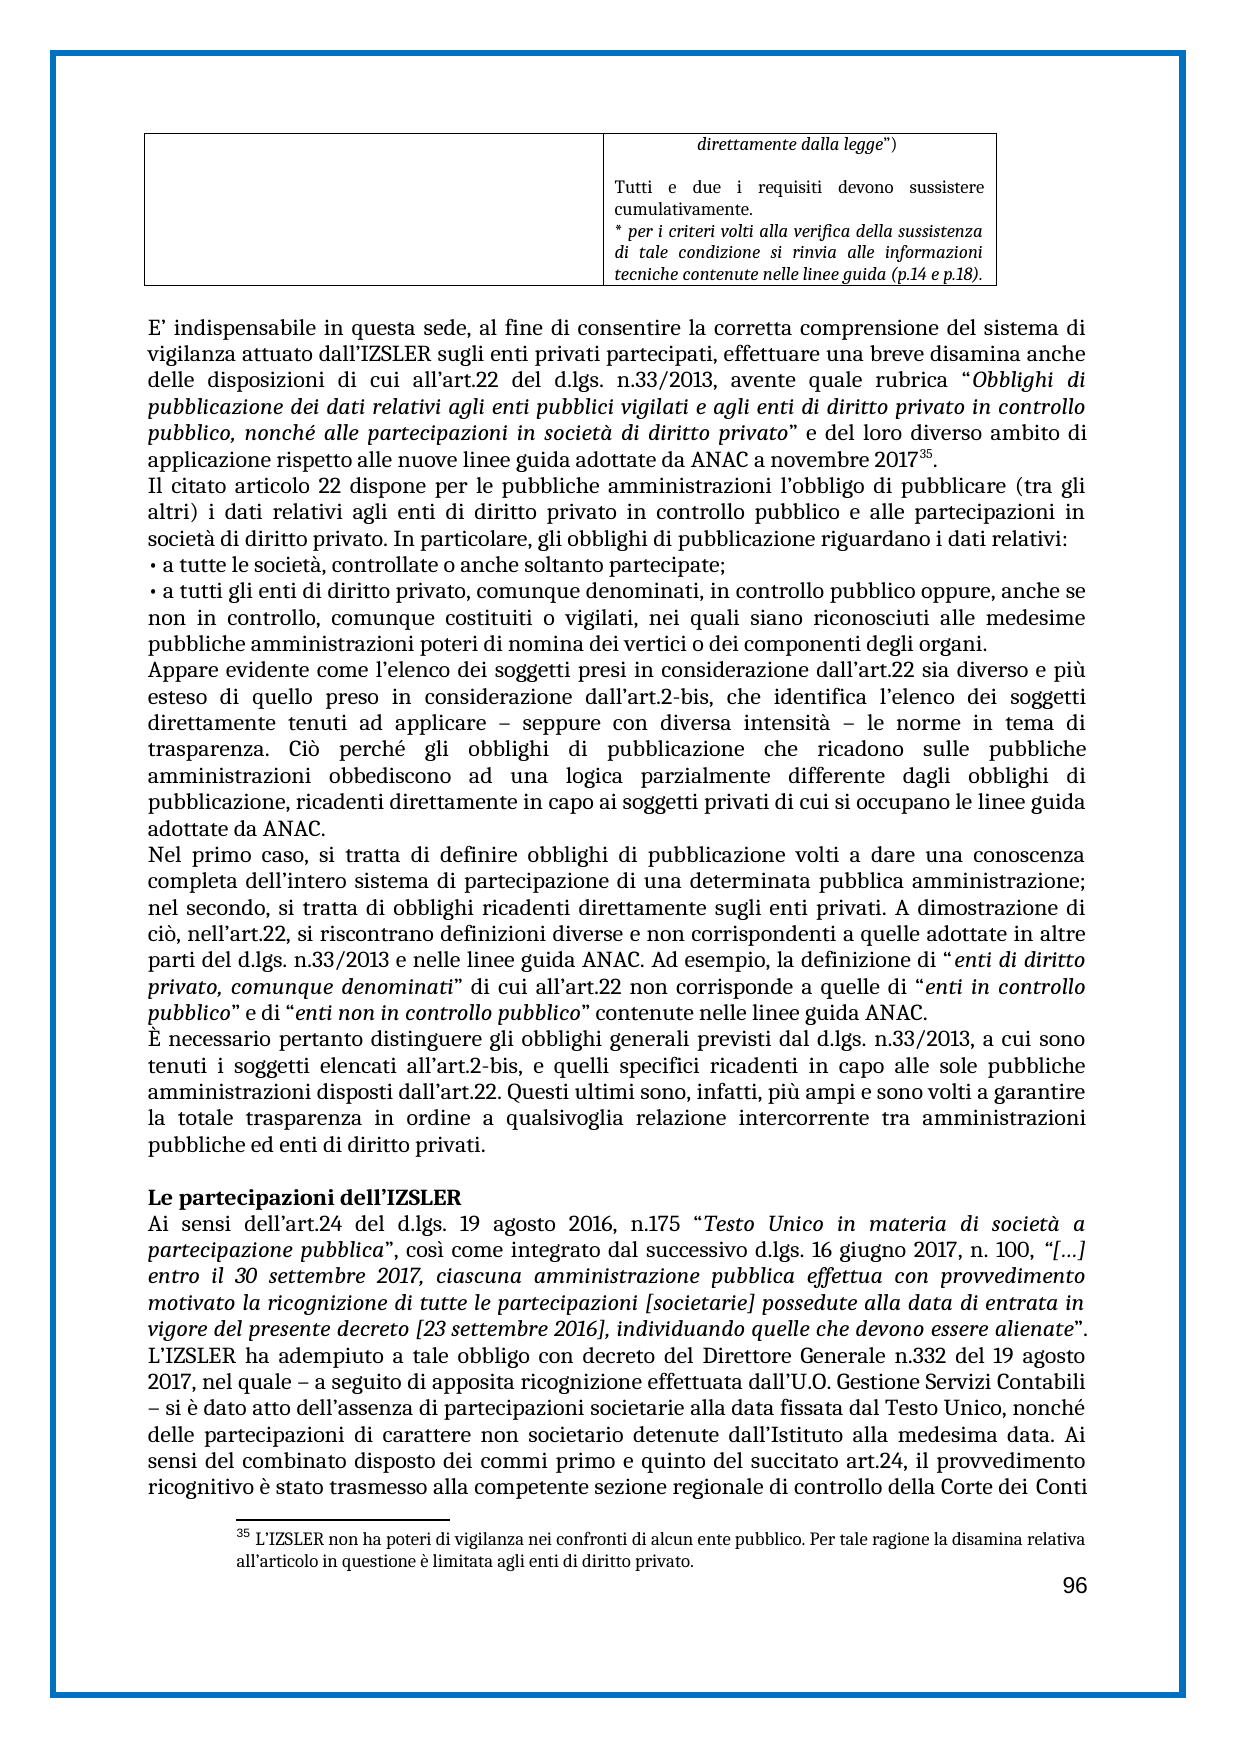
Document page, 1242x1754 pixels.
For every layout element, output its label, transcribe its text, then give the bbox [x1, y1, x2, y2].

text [148, 1211, 1088, 1501]
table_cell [145, 134, 603, 285]
text • a tutti gli enti di diritto privato, comunque denominati, in controllo pubblico oppure, anche se non in controllo, comunque costituiti o vigilati, nei quali siano riconosciuti alle medesime pubbliche amministrazioni poteri di nomina dei vertici o dei componenti degli organi. [148, 578, 1088, 657]
text E’ indispensabile in questa sede, al fine di consentire la corretta comprensione del sistema di vigilanza attuato dall’IZSLER sugli enti privati partecipati, effettuare una breve disamina anche delle disposizioni di cui all’art.22 del d.lgs. n.33/2013, avente quale rubrica “Obblighi di pubblicazione dei dati relativi agli enti pubblici vigilati e agli enti di diritto privato in controllo pubblico, nonché alle partecipazioni in società di diritto privato” e del loro diverso ambito di applicazione rispetto alle nuove linee guida adottate da ANAC a novembre 2017. [148, 314, 1088, 473]
text Nel primo caso, si tratta di definire obblighi di pubblicazione volti a dare una conoscenza completa dell’intero sistema di partecipazione di una determinata pubblica amministrazione; nel secondo, si tratta di obblighi ricadenti direttamente sugli enti privati. A dimostrazione di ciò, nell’art.22, si riscontrano definizioni diverse e non corrispondenti a quelle adottate in altre parti del d.lgs. n.33/2013 e nelle linee guida ANAC. Ad esempio, la definizione di “enti di diritto privato, comunque denominati” di cui all’art.22 non corrisponde a quelle di “enti in controllo pubblico” e di “enti non in controllo pubblico” contenute nelle linee guida ANAC. [148, 842, 1088, 1026]
text Le partecipazioni dell’IZSLER [148, 1184, 1088, 1211]
text È necessario pertanto distinguere gli obblighi generali previsti dal d.lgs. n.33/2013, a cui sono tenuti i soggetti elencati all’art.2-bis, e quelli specifici ricadenti in capo alle sole pubbliche amministrazioni disposti dall’art.22. Questi ultimi sono, infatti, più ampi e sono volti a garantire la totale trasparenza in ordine a qualsivoglia relazione intercorrente tra amministrazioni pubbliche ed enti di diritto privati. [148, 1026, 1088, 1158]
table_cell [604, 134, 996, 285]
text Il citato articolo 22 dispone per le pubbliche amministrazioni l’obbligo di pubblicare (tra gli altri) i dati relativi agli enti di diritto privato in controllo pubblico e alle partecipazioni in società di diritto privato. In particolare, gli obblighi di pubblicazione riguardano i dati relativi: [148, 473, 1088, 552]
text Appare evidente come l’elenco dei soggetti presi in considerazione dall’art.22 sia diverso e più esteso di quello preso in considerazione dall’art.2-bis, che identifica l’elenco dei soggetti direttamente tenuti ad applicare – seppure con diversa intensità – le norme in tema di trasparenza. Ciò perché gli obblighi di pubblicazione che ricadono sulle pubbliche amministrazioni obbediscono ad una logica parzialmente differente dagli obblighi di pubblicazione, ricadenti direttamente in capo ai soggetti privati di cui si occupano le linee guida adottate da ANAC. [148, 657, 1088, 842]
text • a tutte le società, controllate o anche soltanto partecipate; [148, 552, 1088, 578]
